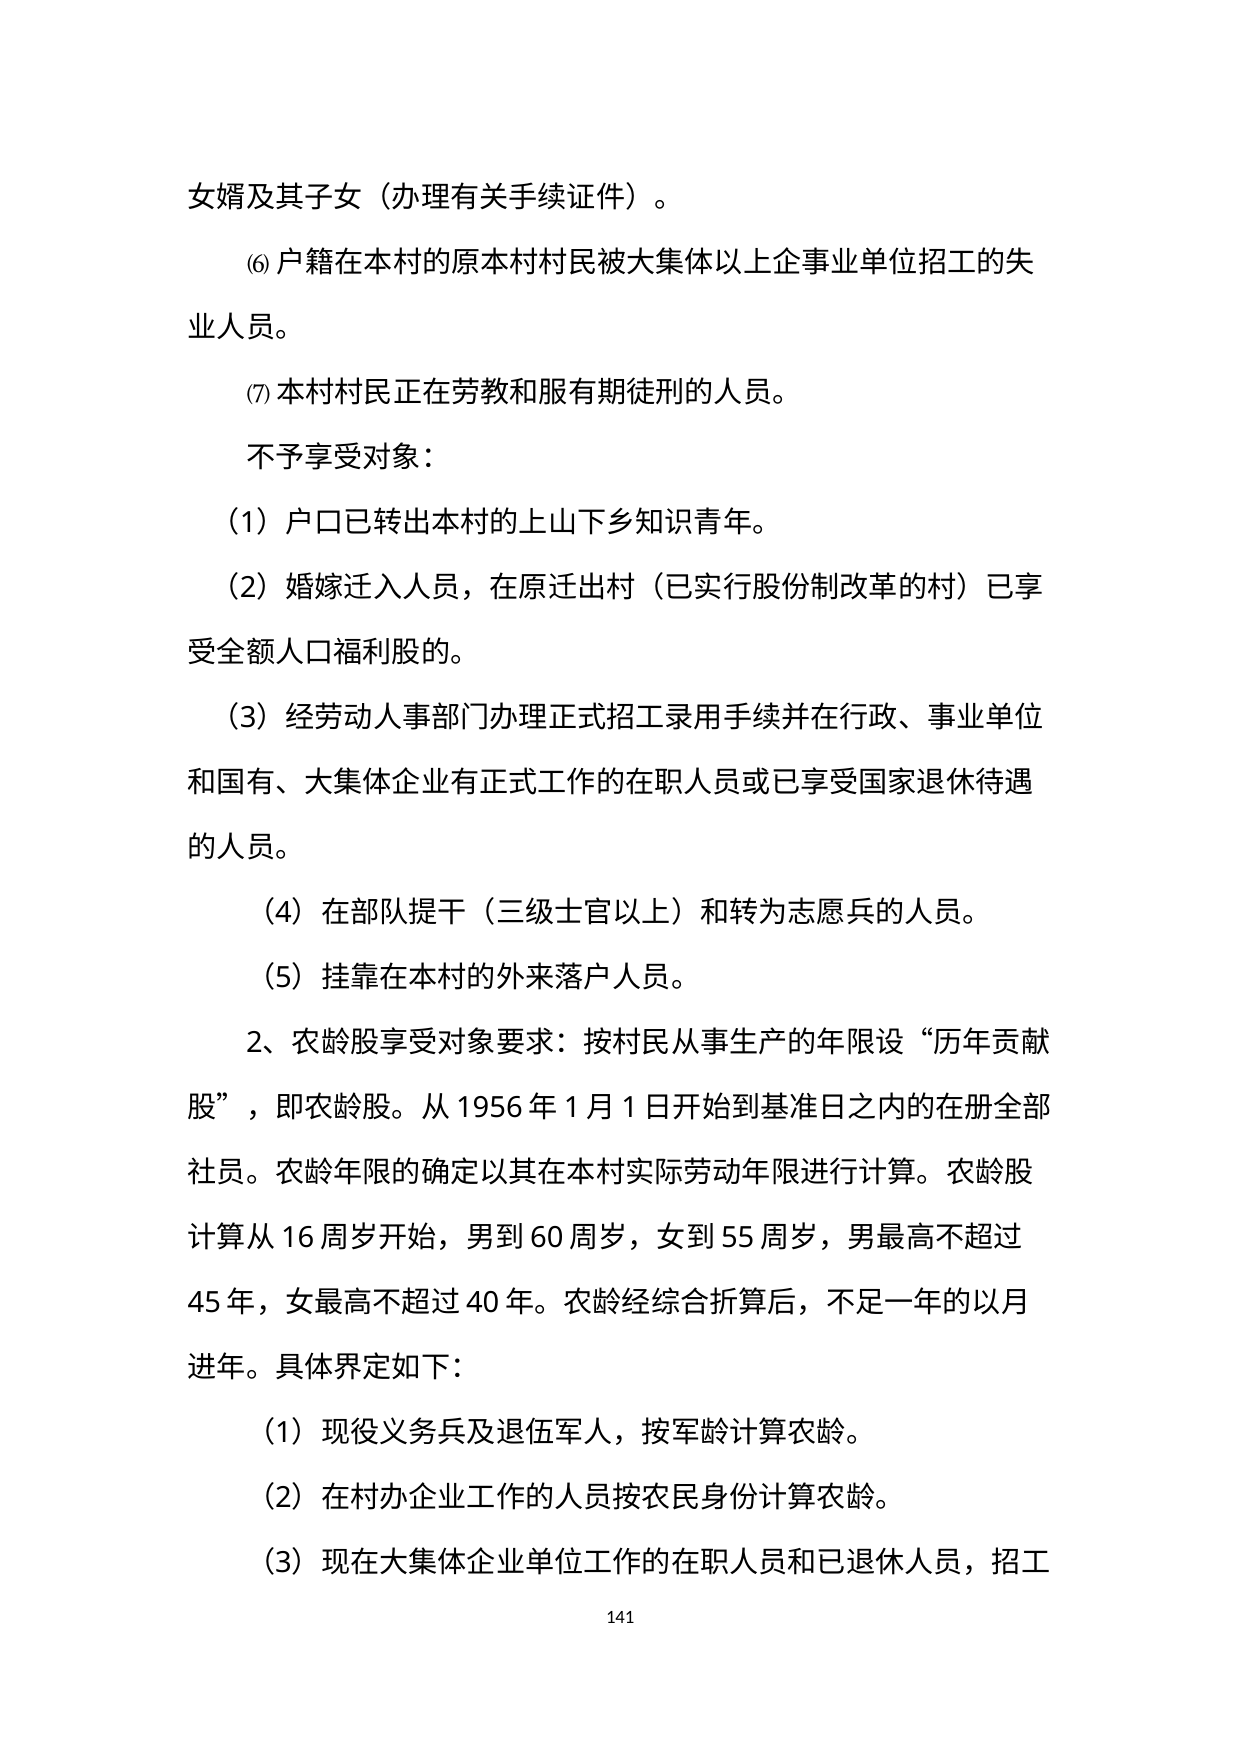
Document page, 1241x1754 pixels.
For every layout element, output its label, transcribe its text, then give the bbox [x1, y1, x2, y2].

text ⑺本村村民正在劳教和服有期徒刑的人员。 [187, 357, 1053, 422]
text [187, 162, 1053, 227]
text （1）现役义务兵及退伍军人，按军龄计算农龄。 [187, 1397, 1053, 1462]
text （1）户口已转出本村的上山下乡知识青年。 [187, 487, 1053, 552]
text ⑹户籍在本村的原本村村民被大集体以上企事业单位招工的失业人员。 [187, 227, 1053, 357]
text （3）经劳动人事部门办理正式招工录用手续并在行政、事业单位和国有、大集体企业有正式工作的在职人员或已享受国家退休待遇的人员。 [187, 682, 1053, 877]
text （2）在村办企业工作的人员按农民身份计算农龄。 [187, 1462, 1053, 1527]
text （4）在部队提干（三级士官以上）和转为志愿兵的人员。 [187, 877, 1053, 942]
text 不予享受对象： [187, 422, 1053, 487]
text 2、农龄股享受对象要求：按村民从事生产的年限设“历年贡献股”，即农龄股。从1956年1月1日开始到基准日之内的在册全部社员。农龄年限的确定以其在本村实际劳动年限进行计算。农龄股计算从16周岁开始，男到60周岁，女到55周岁，男最高不超过45年，女最高不超过40年。农龄经综合折算后，不足一年的以月进年。具体界定如下： [187, 1007, 1053, 1397]
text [187, 1527, 1053, 1592]
text （2）婚嫁迁入人员，在原迁出村（已实行股份制改革的村）已享受全额人口福利股的。 [187, 552, 1053, 682]
text （5）挂靠在本村的外来落户人员。 [187, 942, 1053, 1007]
